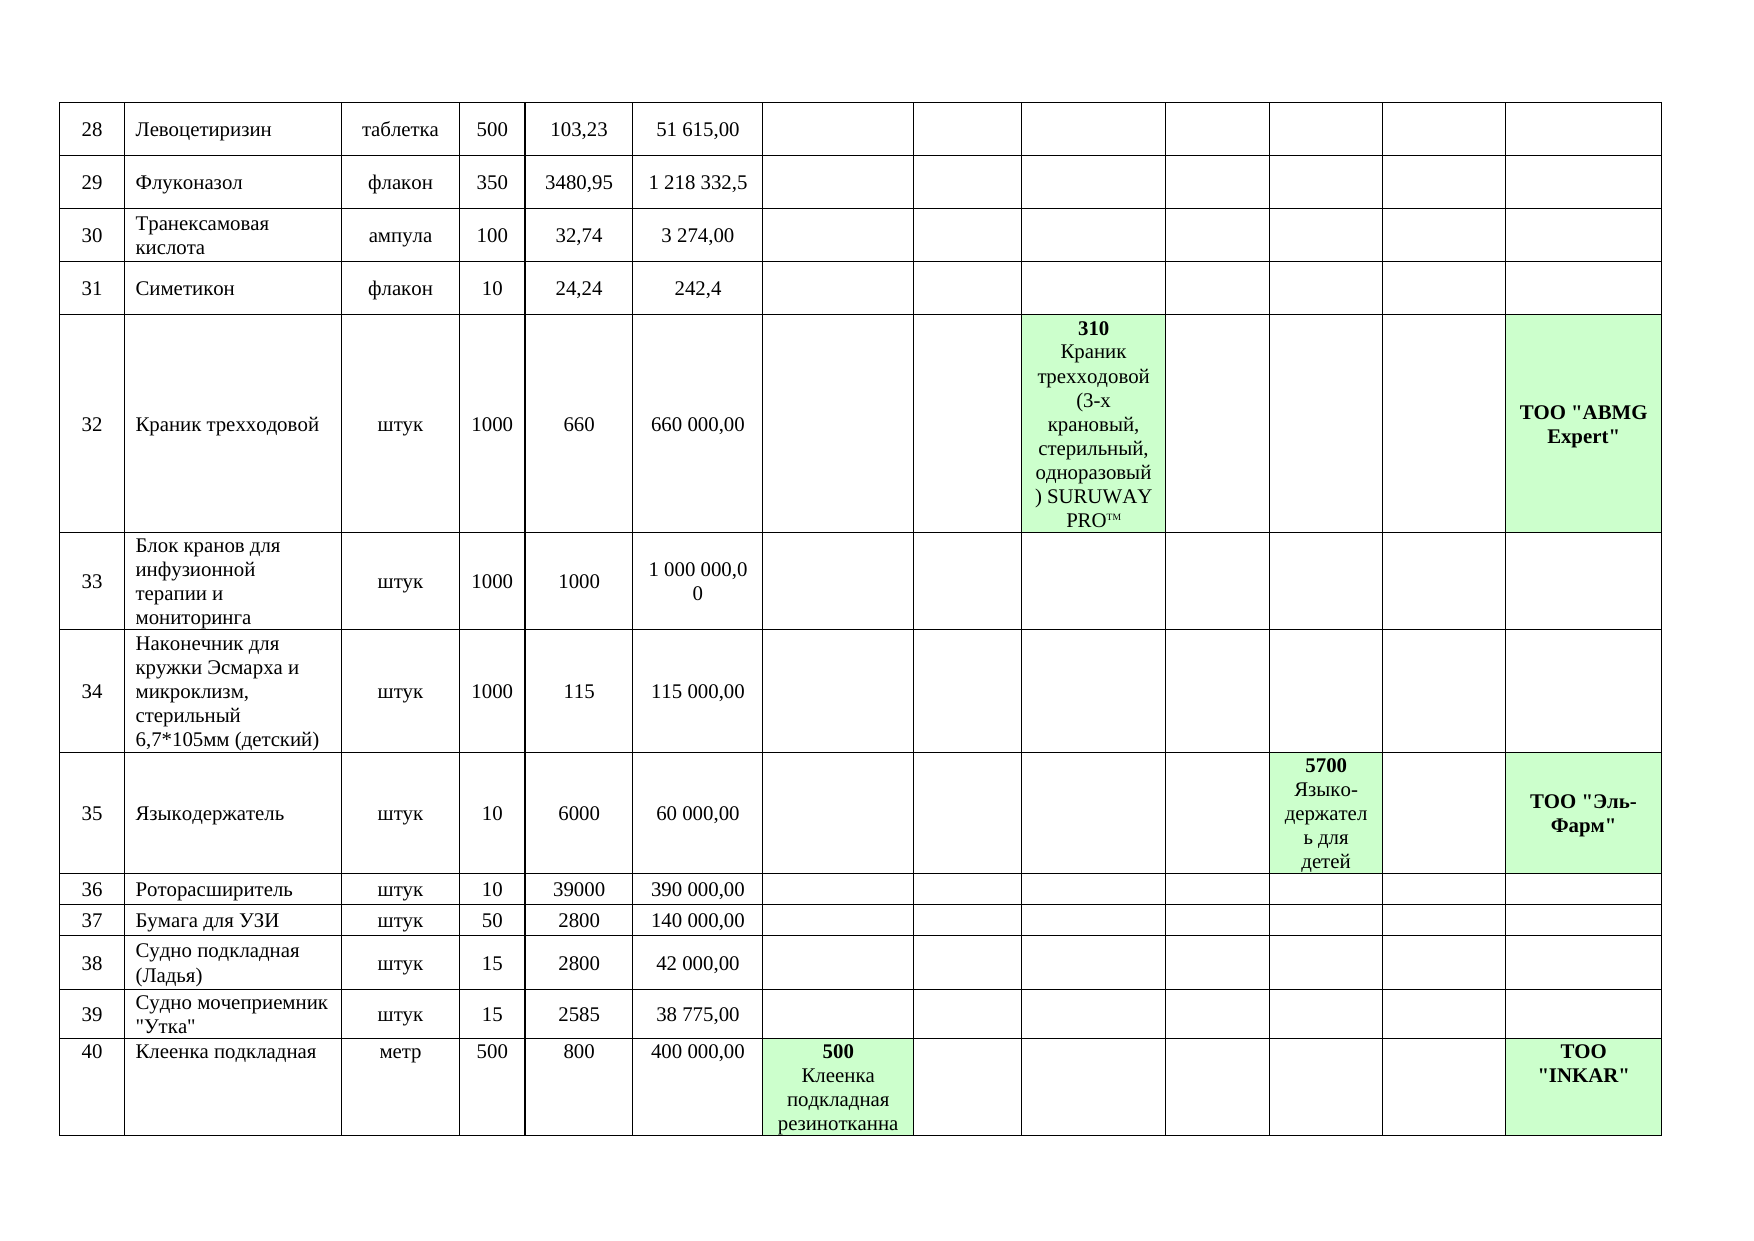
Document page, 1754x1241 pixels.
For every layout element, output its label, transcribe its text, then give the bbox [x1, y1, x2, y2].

table_cell [1383, 533, 1505, 629]
table_cell 350 [460, 156, 524, 208]
table_cell [914, 630, 1021, 752]
table_cell 1000 [460, 630, 524, 752]
table_cell [1166, 103, 1269, 155]
table_cell метр [342, 1039, 459, 1135]
table_cell [1166, 905, 1269, 935]
table_cell штук [342, 936, 459, 988]
table_cell [1166, 262, 1269, 314]
table_cell 38 [60, 936, 124, 988]
table_cell 29 [60, 156, 124, 208]
table_cell [1166, 156, 1269, 208]
table_cell 39000 [526, 874, 632, 904]
table_cell 140 000,00 [633, 905, 762, 935]
table_cell 34 [60, 630, 124, 752]
table_cell 103,23 [526, 103, 632, 155]
table_cell штук [342, 630, 459, 752]
table_cell ТОО "ABMG Expert" [1506, 315, 1661, 532]
table_cell Судно мочеприемник "Утка" [125, 990, 341, 1038]
table_cell [1166, 630, 1269, 752]
table_cell [1270, 874, 1382, 904]
table_cell штук [342, 990, 459, 1038]
table_cell [1022, 990, 1165, 1038]
table_cell [1506, 533, 1661, 629]
table_cell [763, 630, 913, 752]
table_cell [1383, 905, 1505, 935]
table_cell 2800 [526, 905, 632, 935]
table_cell [763, 315, 913, 532]
table_cell [763, 103, 913, 155]
table_cell 115 [526, 630, 632, 752]
table_cell Клеенка подкладная [125, 1039, 341, 1135]
table_cell 28 [60, 103, 124, 155]
table_cell [1506, 262, 1661, 314]
table_cell 35 [60, 753, 124, 873]
table_cell 2585 [526, 990, 632, 1038]
table_cell 24,24 [526, 262, 632, 314]
table_cell Флуконазол [125, 156, 341, 208]
table_cell [1022, 209, 1165, 261]
table_cell [914, 156, 1021, 208]
table_cell [1506, 905, 1661, 935]
table_cell [1166, 936, 1269, 988]
table_cell 310 Краник трехходовой (3-х крановый, стерильный, одноразовый) SURUWAY PROTM [1022, 315, 1165, 532]
table_cell [914, 315, 1021, 532]
table_cell [1383, 262, 1505, 314]
table_cell [1270, 103, 1382, 155]
table_cell [1270, 262, 1382, 314]
table_cell [1506, 936, 1661, 988]
table_cell штук [342, 753, 459, 873]
table_cell 15 [460, 990, 524, 1038]
table_cell [1166, 990, 1269, 1038]
table_cell [763, 905, 913, 935]
table_cell 36 [60, 874, 124, 904]
table_cell [1383, 874, 1505, 904]
table_cell [1506, 156, 1661, 208]
table_cell [763, 990, 913, 1038]
table_cell [1270, 156, 1382, 208]
table_cell Наконечник для кружки Эсмарха и микроклизм, стерильный 6,7*105мм (детский) [125, 630, 341, 752]
table_cell Симетикон [125, 262, 341, 314]
table_cell [1270, 905, 1382, 935]
table_cell [914, 533, 1021, 629]
table_cell 33 [60, 533, 124, 629]
table_cell [1383, 315, 1505, 532]
table_cell Бумага для УЗИ [125, 905, 341, 935]
table_cell [1270, 533, 1382, 629]
table_cell [1022, 533, 1165, 629]
table_cell Транексамовая кислота [125, 209, 341, 261]
table_cell 32 [60, 315, 124, 532]
table_cell [1383, 753, 1505, 873]
table_cell флакон [342, 156, 459, 208]
table_cell 10 [460, 753, 524, 873]
table_cell 1000 [526, 533, 632, 629]
table_cell флакон [342, 262, 459, 314]
table_cell [1383, 936, 1505, 988]
table_cell [763, 874, 913, 904]
table_cell [1383, 209, 1505, 261]
table_cell [1383, 630, 1505, 752]
table_cell [763, 936, 913, 988]
table_cell 39 [60, 990, 124, 1038]
table_cell штук [342, 533, 459, 629]
table_cell ампула [342, 209, 459, 261]
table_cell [763, 1039, 913, 1135]
table_cell [914, 990, 1021, 1038]
table_cell [1270, 630, 1382, 752]
table_cell ТОО "INKAR" [1506, 1039, 1661, 1135]
table_cell [763, 533, 913, 629]
table_cell [1166, 1039, 1269, 1135]
table_cell Роторасширитель [125, 874, 341, 904]
table_cell 100 [460, 209, 524, 261]
table_cell [914, 905, 1021, 935]
table_cell [1270, 936, 1382, 988]
table_cell Левоцетиризин [125, 103, 341, 155]
table_cell 50 [460, 905, 524, 935]
table_cell [763, 262, 913, 314]
table_cell 15 [460, 936, 524, 988]
table_cell 1000 [460, 315, 524, 532]
table_cell [1022, 753, 1165, 873]
table_cell Языкодержатель [125, 753, 341, 873]
table_cell Судно подкладная (Ладья) [125, 936, 341, 988]
table_cell 400 000,00 [633, 1039, 762, 1135]
table_cell [914, 103, 1021, 155]
table_cell 37 [60, 905, 124, 935]
table_cell [914, 936, 1021, 988]
table_cell 31 [60, 262, 124, 314]
table_cell 10 [460, 874, 524, 904]
table_cell [763, 209, 913, 261]
table_cell Краник трехходовой [125, 315, 341, 532]
table_cell [1022, 103, 1165, 155]
table_cell [1383, 990, 1505, 1038]
table_cell 1 218 332,5 [633, 156, 762, 208]
table_cell 1000 [460, 533, 524, 629]
table_cell 1 000 000,00 [633, 533, 762, 629]
table_cell штук [342, 315, 459, 532]
table_cell [1506, 990, 1661, 1038]
table_cell 30 [60, 209, 124, 261]
table_cell [1022, 156, 1165, 208]
table_cell 390 000,00 [633, 874, 762, 904]
table_cell [1383, 103, 1505, 155]
table_cell 10 [460, 262, 524, 314]
table_cell 2800 [526, 936, 632, 988]
table_cell 115 000,00 [633, 630, 762, 752]
table_cell 38 775,00 [633, 990, 762, 1038]
table_cell [1506, 209, 1661, 261]
table_cell [1506, 874, 1661, 904]
table_cell [1022, 1039, 1165, 1135]
table_cell [1022, 874, 1165, 904]
table_cell [914, 874, 1021, 904]
table_cell [1022, 262, 1165, 314]
table_cell 3480,95 [526, 156, 632, 208]
table_cell ТОО "Эль-Фарм" [1506, 753, 1661, 873]
table_cell [1383, 156, 1505, 208]
table_cell [1166, 533, 1269, 629]
table_cell 32,74 [526, 209, 632, 261]
table_cell [1166, 209, 1269, 261]
table_cell [1506, 630, 1661, 752]
table_cell [1022, 630, 1165, 752]
table_cell Блок кранов для инфузионной терапии и мониторинга [125, 533, 341, 629]
table_cell 660 [526, 315, 632, 532]
table_cell [1506, 103, 1661, 155]
table_cell [763, 753, 913, 873]
table_cell 500 [460, 103, 524, 155]
table_cell [1166, 753, 1269, 873]
table_cell [1022, 936, 1165, 988]
table_cell таблетка [342, 103, 459, 155]
table_cell [1270, 1039, 1382, 1135]
table_cell [1270, 315, 1382, 532]
table_cell 242,4 [633, 262, 762, 314]
table_cell [1022, 905, 1165, 935]
table_cell штук [342, 905, 459, 935]
table_cell [1383, 1039, 1505, 1135]
table_cell [914, 1039, 1021, 1135]
table_cell 660 000,00 [633, 315, 762, 532]
table_cell [1166, 315, 1269, 532]
table_cell 51 615,00 [633, 103, 762, 155]
table_cell 40 [60, 1039, 124, 1135]
table_cell 5700 Языко-держатель для детей [1270, 753, 1382, 873]
table_cell [1270, 209, 1382, 261]
table_cell штук [342, 874, 459, 904]
table_cell 3 274,00 [633, 209, 762, 261]
table_cell [914, 209, 1021, 261]
table_cell [1166, 874, 1269, 904]
table_cell 800 [526, 1039, 632, 1135]
table_cell 500 [460, 1039, 524, 1135]
table_cell [914, 753, 1021, 873]
table_cell 60 000,00 [633, 753, 762, 873]
table_cell [914, 262, 1021, 314]
table_cell [763, 156, 913, 208]
table_cell 6000 [526, 753, 632, 873]
table_cell [1270, 990, 1382, 1038]
table_cell 42 000,00 [633, 936, 762, 988]
